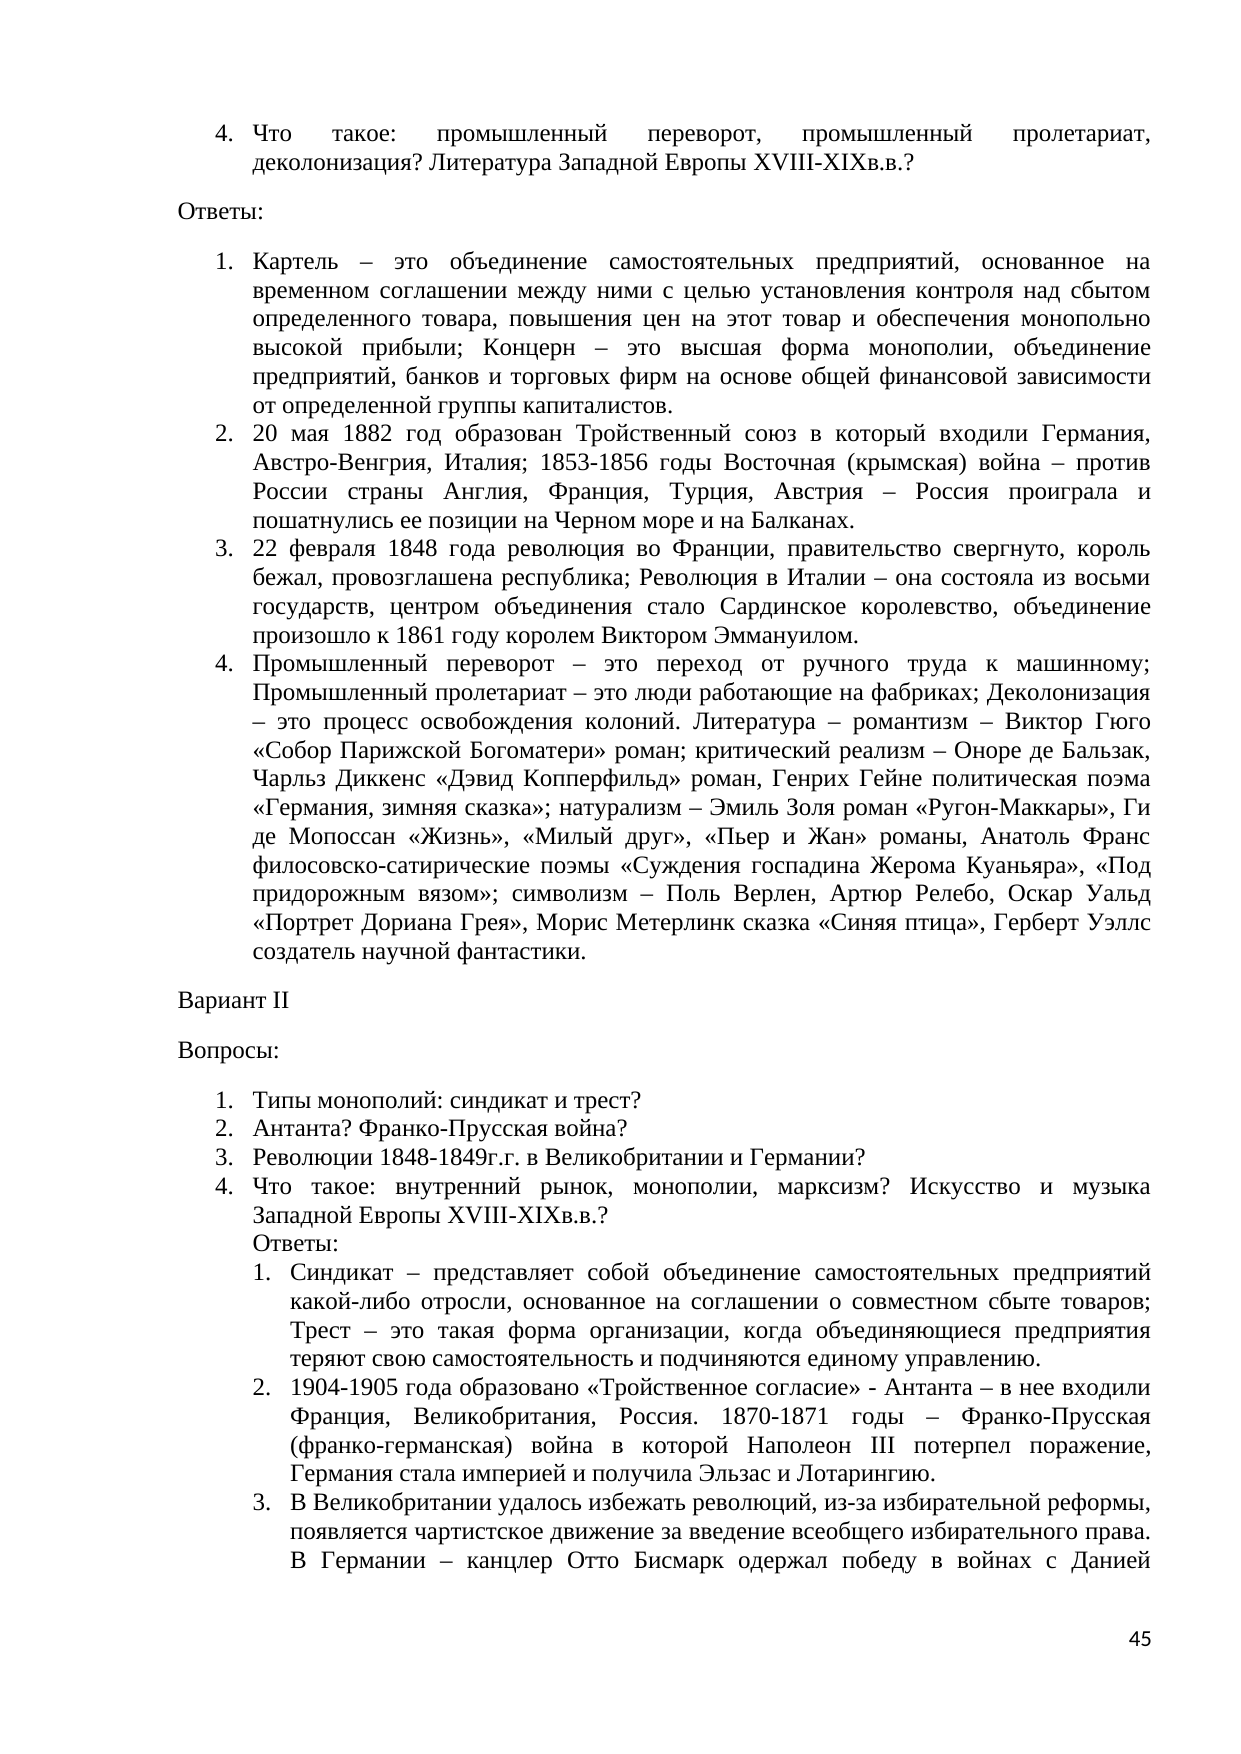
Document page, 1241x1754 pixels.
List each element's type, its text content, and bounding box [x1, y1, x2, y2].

list 22 февраля 1848 года революция во Франции, правительство свергнуто, король бежал, провозглашена республика; Революция в Италии – она состояла из восьми государств, центром объединения стало Сардинское королевство, объединение произошло к 1861 году королем Виктором Эммануилом. [215, 533, 1152, 648]
list 20 мая 1882 год образован Тройственный союз в который входили Германия, Австро-Венгрия, Италия; 1853-1856 годы Восточная (крымская) война – против России страны Англия, Франция, Турция, Австрия – Россия проиграла и пошатнулись ее позиции на Черном море и на Балканах. [215, 418, 1152, 533]
list Типы монополий: синдикат и трест? [215, 1085, 1152, 1113]
list Революции 1848-1849г.г. в Великобритании и Германии? [215, 1142, 1152, 1171]
text Вариант II [177, 986, 1152, 1014]
list Промышленный переворот – это переход от ручного труда к машинному; Промышленный пролетариат – это люди работающие на фабриках; Деколонизация – это процесс освобождения колоний. Литература – романтизм – Виктор Гюго «Собор Парижской Богоматери» роман; критический реализм – Оноре де Бальзак, Чарльз Диккенс «Дэвид Копперфильд» роман, Генрих Гейне политическая поэма «Германия, зимняя сказка»; натурализм – Эмиль Золя роман «Ругон-Маккары», Ги де Мопоссан «Жизнь», «Милый друг», «Пьер и Жан» романы, Анатоль Франс филосовско-сатирические поэмы «Суждения госпадина Жерома Куаньяра», «Под придорожным вязом»; символизм – Поль Верлен, Артюр Релебо, Оскар Уальд «Портрет Дориана Грея», Морис Метерлинк сказка «Синяя птица», Герберт Уэллс создатель научной фантастики. [215, 648, 1152, 965]
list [252, 1487, 1152, 1573]
list Что такое: промышленный переворот, промышленный пролетариат, деколонизация? Литература Западной Европы XVIII-XIXв.в.? [215, 118, 1152, 176]
list Ответы: [252, 1228, 1152, 1257]
list Антанта? Франко-Прусская война? [215, 1113, 1152, 1142]
text Ответы: [177, 196, 1152, 225]
list Что такое: внутренний рынок, монополии, марксизм? Искусство и музыка Западной Европы XVIII-XIXв.в.? [215, 1171, 1152, 1228]
text Вопросы: [177, 1035, 1152, 1064]
list Картель – это объединение самостоятельных предприятий, основанное на временном соглашении между ними с целью установления контроля над сбытом определенного товара, повышения цен на этот товар и обеспечения монопольно высокой прибыли; Концерн – это высшая форма монополии, объединение предприятий, банков и торговых фирм на основе общей финансовой зависимости от определенной группы капиталистов. [215, 246, 1152, 418]
list Синдикат – представляет собой объединение самостоятельных предприятий какой-либо отросли, основанное на соглашении о совместном сбыте товаров; Трест – это такая форма организации, когда объединяющиеся предприятия теряют свою самостоятельность и подчиняются единому управлению. [252, 1257, 1152, 1372]
list 1904-1905 года образовано «Тройственное согласие» - Антанта – в нее входили Франция, Великобритания, Россия. 1870-1871 годы – Франко-Прусская (франко-германская) война в которой Наполеон III потерпел поражение, Германия стала империей и получила Эльзас и Лотарингию. [252, 1372, 1152, 1487]
